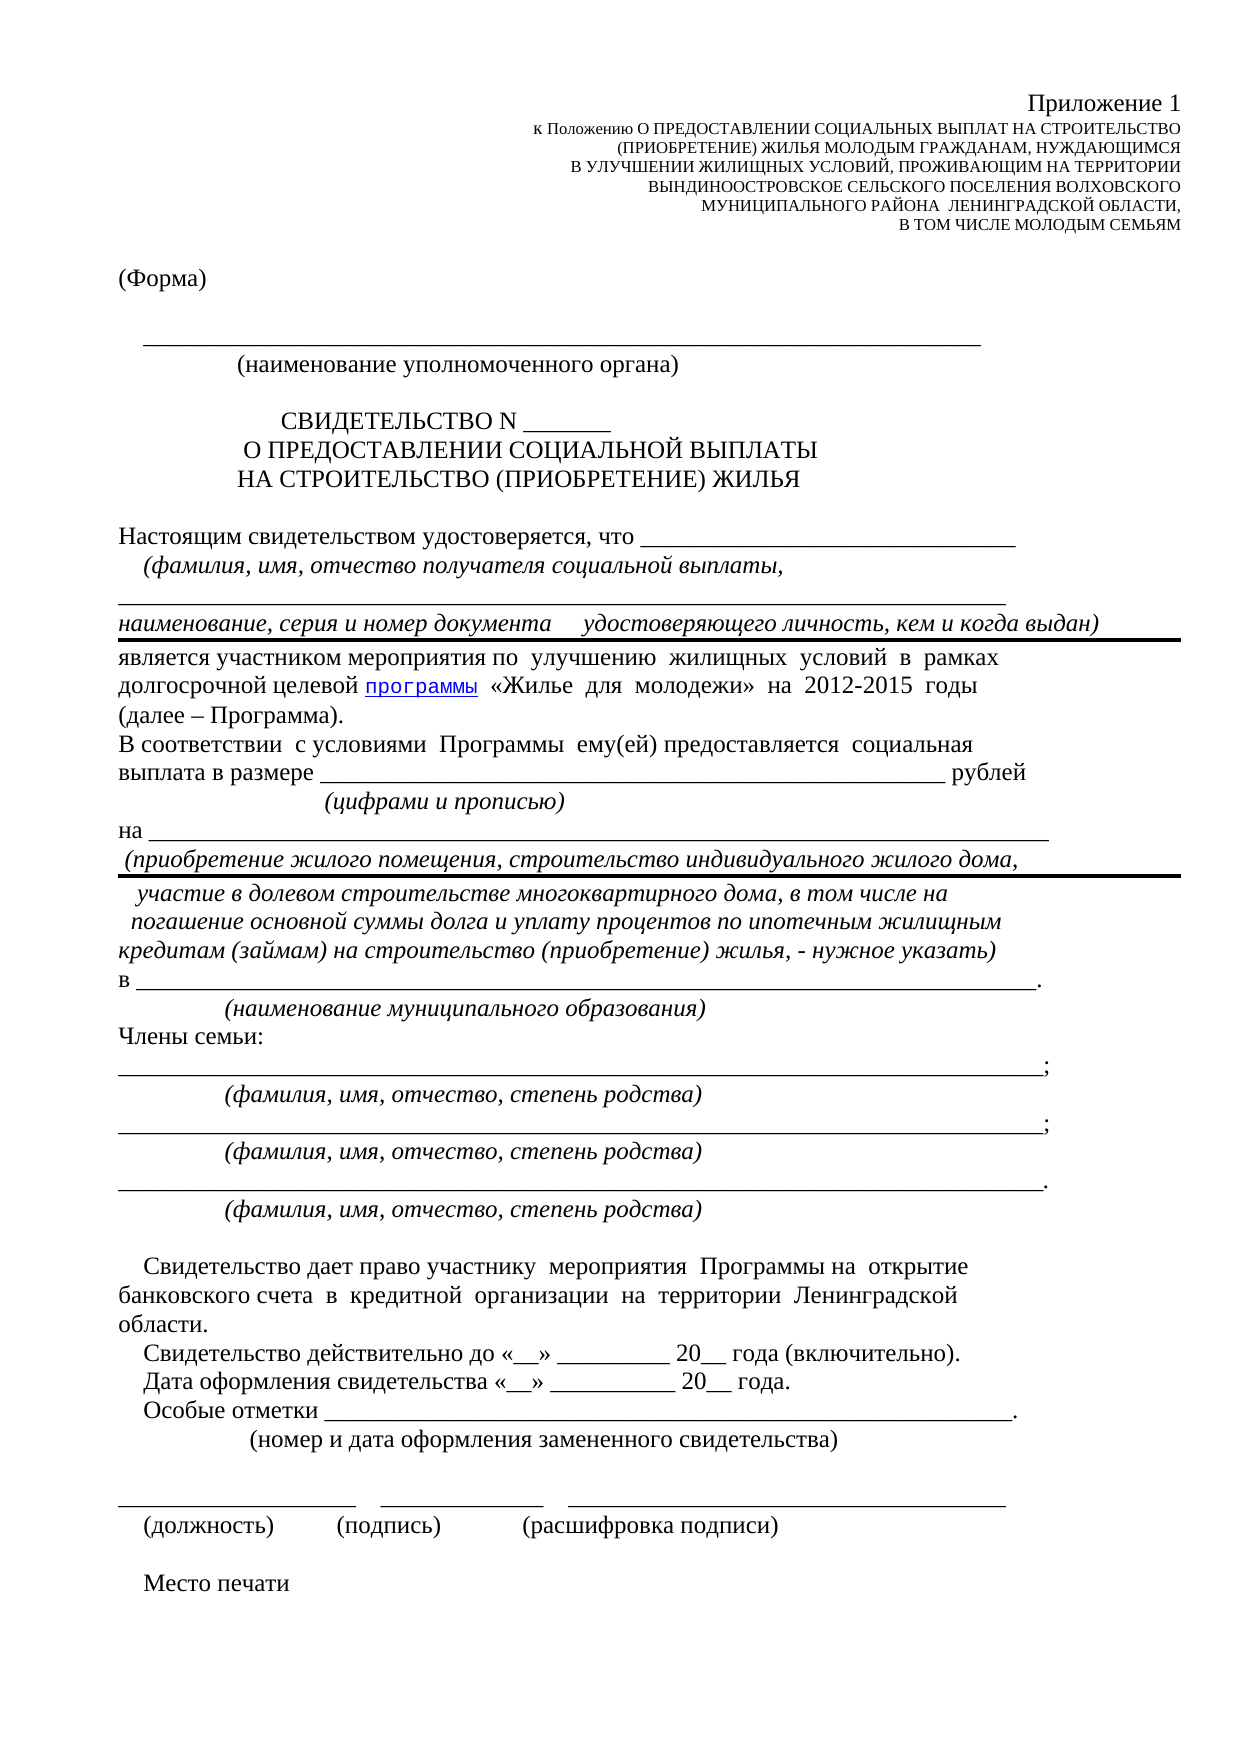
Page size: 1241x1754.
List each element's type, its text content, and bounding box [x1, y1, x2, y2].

text Дата оформления свидетельства «__» __________ 20__ года. [118, 1366, 1181, 1395]
text (фамилия, имя, отчество, степень родства) [118, 1079, 1181, 1108]
text (фамилия, имя, отчество получателя социальной выплаты, [118, 550, 1181, 579]
text (номер и дата оформления замененного свидетельства) [118, 1424, 1181, 1453]
text (приобретение жилого помещения, строительство индивидуального жилого дома, [118, 844, 1181, 874]
text (наименование уполномоченного органа) [118, 349, 1181, 378]
text к Положению О ПРЕДОСТАВЛЕНИИ СОЦИАЛЬНЫХ ВЫПЛАТ НА СТРОИТЕЛЬСТВО [118, 117, 1181, 138]
text Члены семьи: [118, 1021, 1181, 1050]
text (должность) (подпись) (расшифровка подписи) [118, 1510, 1181, 1539]
text НА СТРОИТЕЛЬСТВО (ПРИОБРЕТЕНИЕ) ЖИЛЬЯ [118, 464, 1181, 493]
text является участником мероприятия по улучшению жилищных условий в рамках [118, 642, 1181, 670]
text О ПРЕДОСТАВЛЕНИИ СОЦИАЛЬНОЙ ВЫПЛАТЫ [118, 435, 1181, 464]
title МУНИЦИПАЛЬНОГО РАЙОНА ЛЕНИНГРАДСКОЙ ОБЛАСТИ, [118, 196, 1181, 215]
title В ТОМ ЧИСЛЕ МОЛОДЫМ СЕМЬЯМ [118, 215, 1181, 234]
text кредитам (займам) на строительство (приобретение) жилья, - нужное указать) [118, 935, 1181, 964]
text выплата в размере __________________________________________________ рублей [118, 757, 1181, 786]
text Особые отметки _______________________________________________________. [118, 1395, 1181, 1424]
title ВЫНДИНООСТРОВСКОЕ СЕЛЬСКОГО ПОСЕЛЕНИЯ ВОЛХОВСКОГО [118, 176, 1181, 196]
text наименование, серия и номер документа удостоверяющего личность, кем и когда выдан) [118, 608, 1181, 638]
text В соответствии с условиями Программы ему(ей) предоставляется социальная [118, 729, 1181, 757]
text участие в долевом строительстве многоквартирного дома, в том числе на [118, 878, 1181, 906]
text Свидетельство действительно до «__» _________ 20__ года (включительно). [118, 1338, 1181, 1366]
text на ________________________________________________________________________ [118, 815, 1181, 844]
title В УЛУЧШЕНИИ ЖИЛИЩНЫХ УСЛОВИЙ, ПРОЖИВАЮЩИМ НА ТЕРРИТОРИИ [118, 157, 1181, 176]
text __________________________________________________________________________; [118, 1050, 1181, 1079]
text ___________________ _____________ ___________________________________ [118, 1481, 1181, 1510]
text _______________________________________________________________________ [118, 579, 1181, 608]
text банковского счета в кредитной организации на территории Ленинградской [118, 1280, 1181, 1309]
text (фамилия, имя, отчество, степень родства) [118, 1136, 1181, 1165]
text Приложение 1 [118, 88, 1181, 117]
text области. [118, 1309, 1181, 1338]
text в ________________________________________________________________________. [118, 964, 1181, 993]
text Настоящим свидетельством удостоверяется, что ______________________________ [118, 521, 1181, 550]
text (фамилия, имя, отчество, степень родства) [118, 1194, 1181, 1223]
title (ПРИОБРЕТЕНИЕ) ЖИЛЬЯ МОЛОДЫМ ГРАЖДАНАМ, НУЖДАЮЩИМСЯ [118, 138, 1181, 157]
text Место печати [118, 1568, 1181, 1596]
text погашение основной суммы долга и уплату процентов по ипотечным жилищным [118, 906, 1181, 935]
text (наименование муниципального образования) [118, 993, 1181, 1021]
text Свидетельство дает право участнику мероприятия Программы на открытие [118, 1251, 1181, 1280]
text (Форма) [118, 263, 1181, 291]
text (далее – Программа). [118, 700, 1181, 729]
text долгосрочной целевой программы «Жилье для молодежи» на 2012-2015 годы [118, 670, 1181, 700]
text (цифрами и прописью) [118, 786, 1181, 815]
text ___________________________________________________________________ [118, 320, 1181, 349]
text __________________________________________________________________________; [118, 1108, 1181, 1136]
text СВИДЕТЕЛЬСТВО N _______ [118, 406, 1181, 435]
text __________________________________________________________________________. [118, 1165, 1181, 1194]
